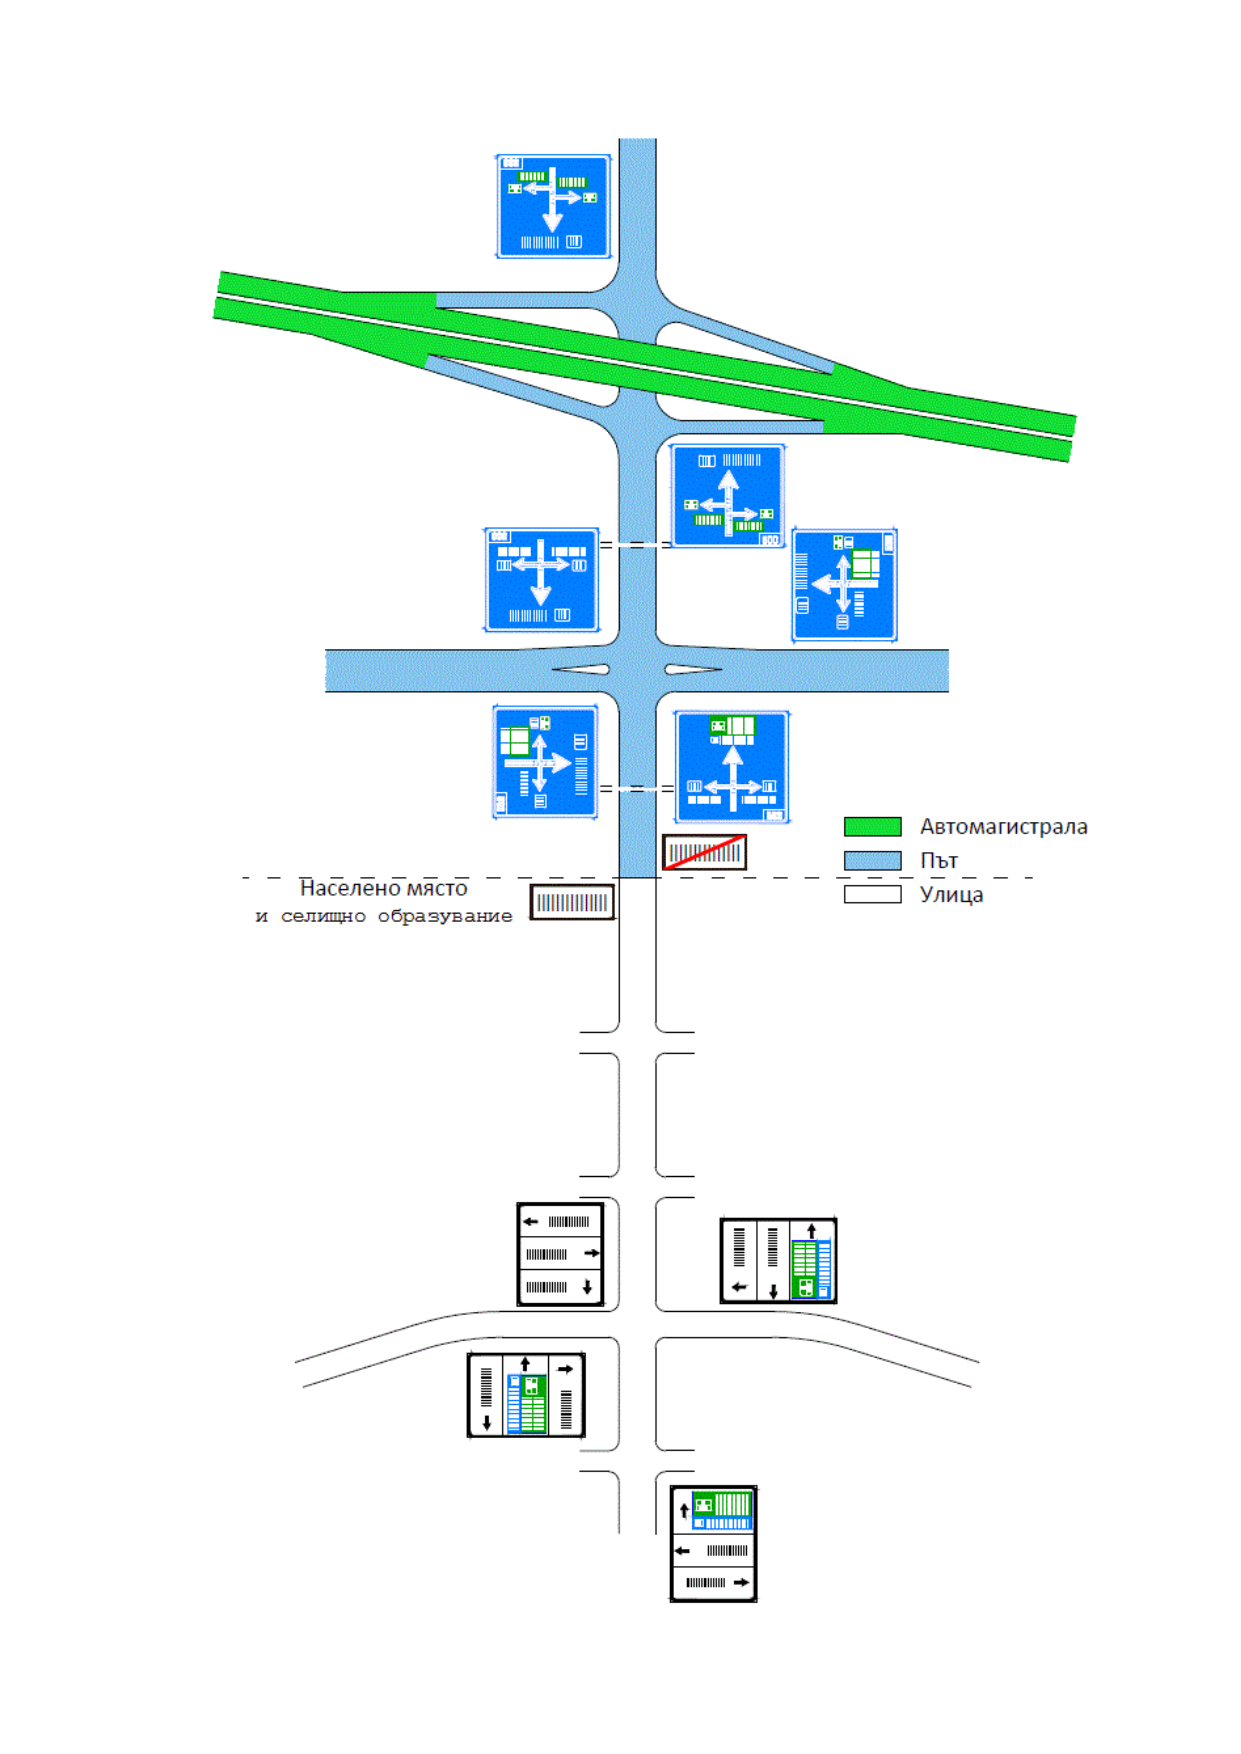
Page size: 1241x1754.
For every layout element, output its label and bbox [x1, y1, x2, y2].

picture [147, 73, 1223, 1604]
